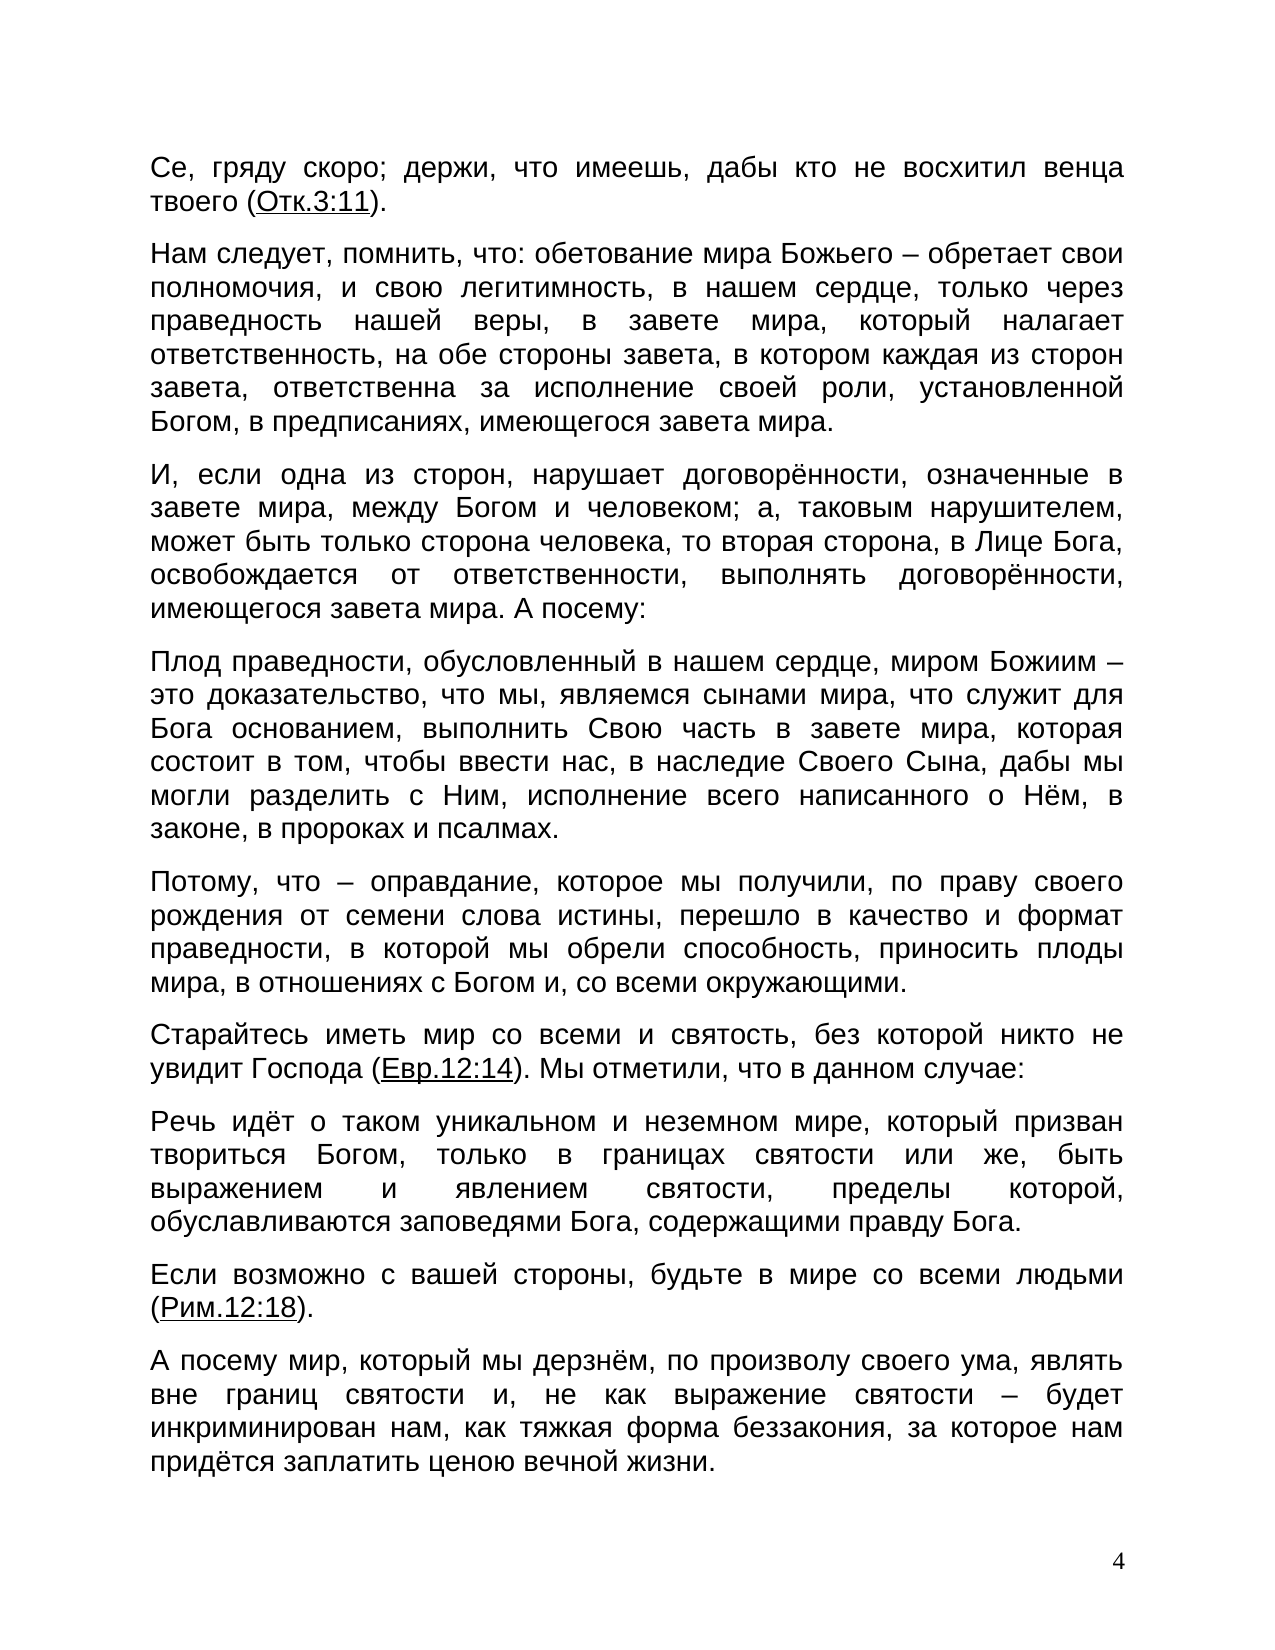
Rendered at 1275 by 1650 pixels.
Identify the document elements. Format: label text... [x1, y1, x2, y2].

text И, если одна из сторон, нарушает договорённости, означенные в завете мира, между Богом и человеком; а, таковым нарушителем, может быть только сторона человека, то вторая сторона, в Лице Бога, освобождается от ответственности, выполнять договорённости, имеющегося завета мира. А посему: [150, 457, 1125, 624]
text Речь идёт о таком уникальном и неземном мире, который призван твориться Богом, только в границах святости или же, быть выражением и явлением святости, пределы которой, обуславливаются заповедями Бога, содержащими правду Бога. [150, 1103, 1125, 1238]
text Се, гряду скоро; держи, что имеешь, дабы кто не восхитил венца твоего (Отк.3:11). [150, 150, 1125, 217]
text Если возможно с вашей стороны, будьте в мире со всеми людьми (Рим.12:18). [150, 1257, 1125, 1324]
text Плод праведности, обусловленный в нашем сердце, миром Божиим – это доказательство, что мы, являемся сынами мира, что служит для Бога основанием, выполнить Свою часть в завете мира, которая состоит в том, чтобы ввести нас, в наследие Своего Сына, дабы мы могли разделить с Ним, исполнение всего написанного о Нём, в законе, в пророках и псалмах. [150, 643, 1125, 845]
text Нам следует, помнить, что: обетование мира Божьего – обретает свои полномочия, и свою легитимность, в нашем сердце, только через праведность нашей веры, в завете мира, который налагает ответственность, на обе стороны завета, в котором каждая из сторон завета, ответственна за исполнение своей роли, установленной Богом, в предписаниях, имеющегося завета мира. [150, 236, 1125, 437]
text Потому, что – оправдание, которое мы получили, по праву своего рождения от семени слова истины, перешло в качество и формат праведности, в которой мы обрели способность, приносить плоды мира, в отношениях с Богом и, со всеми окружающими. [150, 864, 1125, 998]
text А посему мир, который мы дерзнём, по произволу своего ума, являть вне границ святости и, не как выражение святости – будет инкриминирован нам, как тяжкая форма беззакония, за которое нам придётся заплатить ценою вечной жизни. [150, 1343, 1125, 1477]
text Старайтесь иметь мир со всеми и святость, без которой никто не увидит Господа (Евр.12:14). Мы отметили, что в данном случае: [150, 1017, 1125, 1084]
